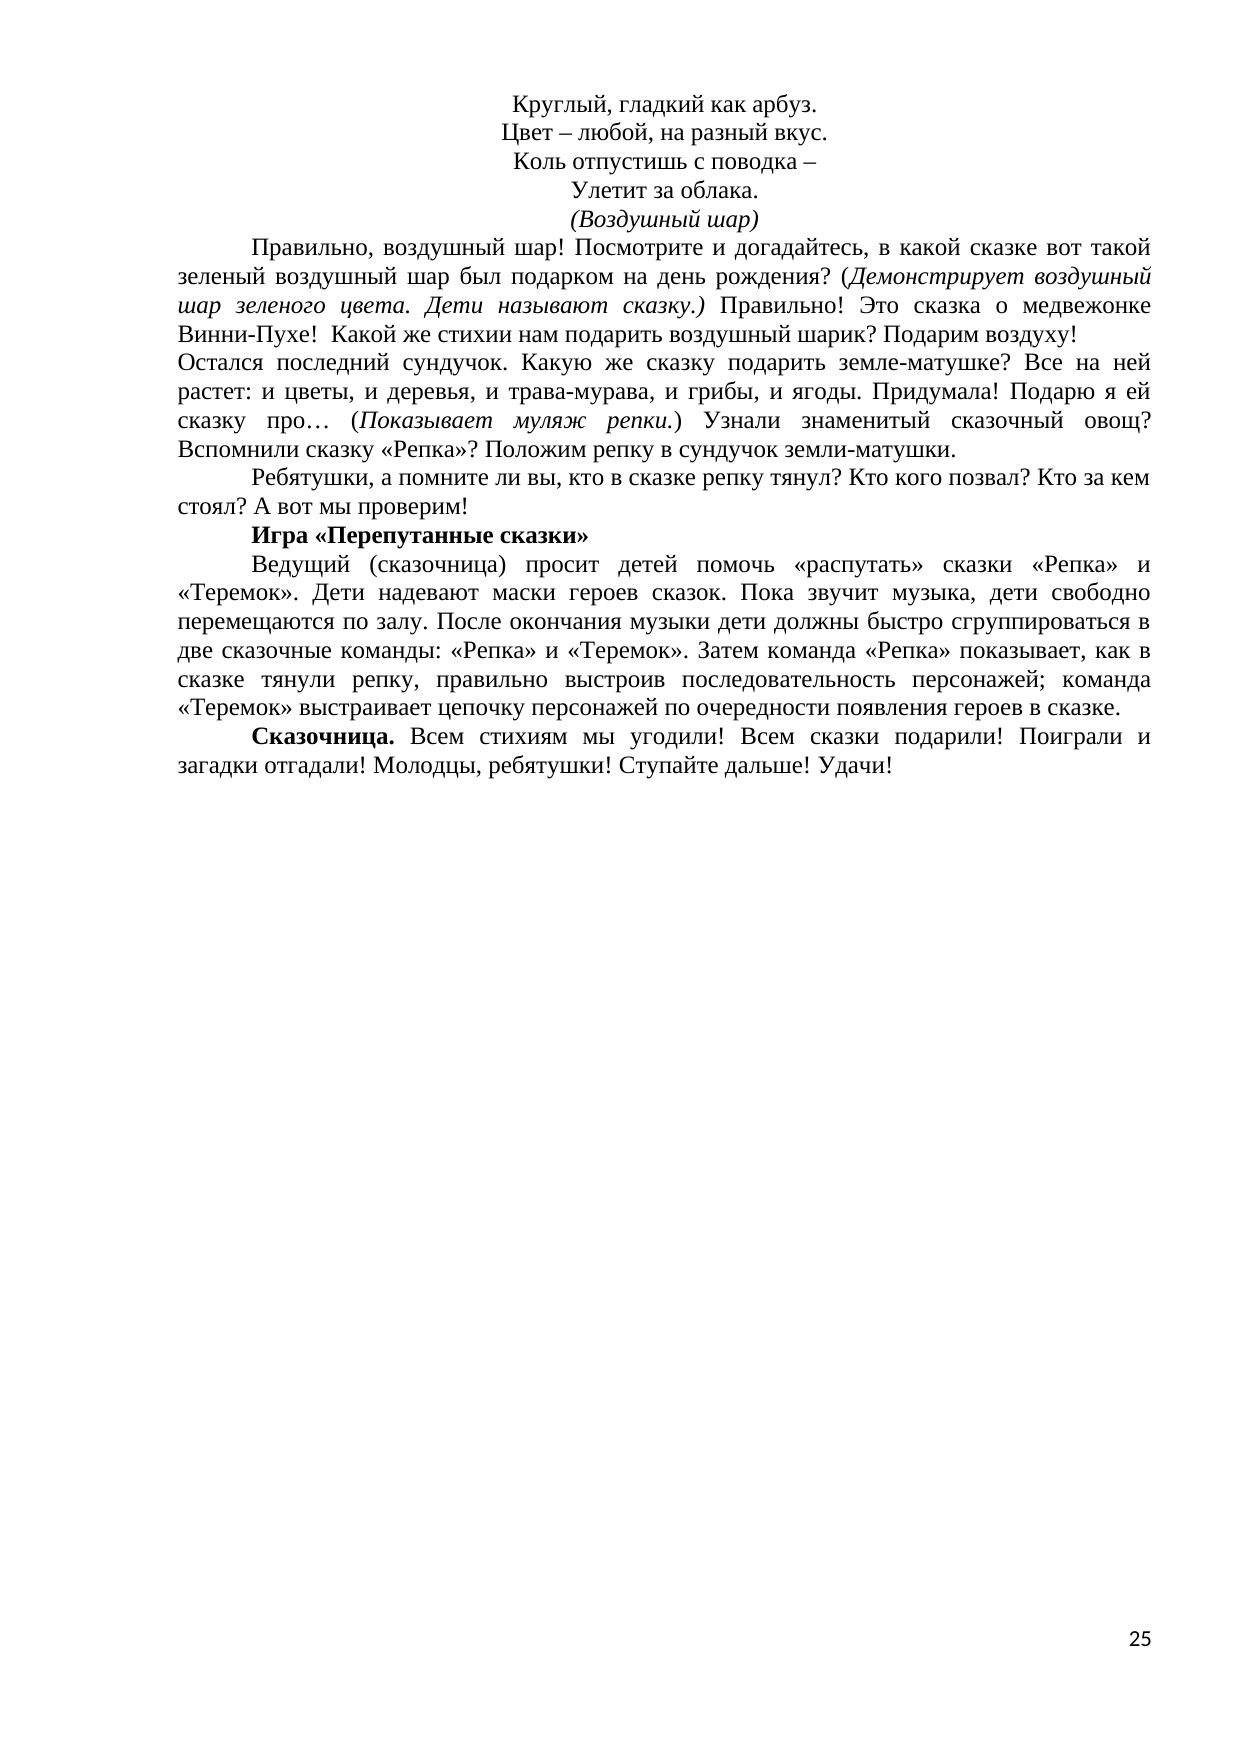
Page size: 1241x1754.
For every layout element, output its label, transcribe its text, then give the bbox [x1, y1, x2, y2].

text Остался последний сундучок. Какую же сказку подарить земле-матушке? Все на ней растет: и цветы, и деревья, и трава-мурава, и грибы, и ягоды. Придумала! Подарю я ей сказку про… (Показывает муляж репки.) Узнали знаменитый сказочный овощ? Вспомнили сказку «Репка»? Положим репку в сундучок земли-матушки. [177, 347, 1152, 462]
text Правильно, воздушный шар! Посмотрите и догадайтесь, в какой сказке вот такой зеленый воздушный шар был подарком на день рождения? (Демонстрирует воздушный шар зеленого цвета. Дети называют сказку.) Правильно! Это сказка о медвежонке Винни-Пухе! Какой же стихии нам подарить воздушный шарик? Подарим воздуху! [177, 232, 1152, 347]
text Ведущий (сказочница) просит детей помочь «распутать» сказки «Репка» и «Теремок». Дети надевают маски героев сказок. Пока звучит музыка, дети свободно перемещаются по залу. После окончания музыки дети должны быстро сгруппироваться в две сказочные команды: «Репка» и «Теремок». Затем команда «Репка» показывает, как в сказке тянули репку, правильно выстроив последовательность персонажей; команда «Теремок» выстраивает цепочку персонажей по очередности появления героев в сказке. [177, 549, 1152, 721]
text Цвет – любой, на разный вкус. [177, 117, 1152, 146]
text Улетит за облака. [177, 175, 1152, 204]
text (Воздушный шар) [177, 204, 1152, 232]
text Игра «Перепутанные сказки» [177, 520, 1152, 549]
text Коль отпустишь с поводка – [177, 146, 1152, 175]
text Сказочница. Всем стихиям мы угодили! Всем сказки подарили! Поиграли и загадки отгадали! Молодцы, ребятушки! Ступайте дальше! Удачи! [177, 721, 1152, 779]
text Круглый, гладкий как арбуз. [177, 89, 1152, 117]
text Ребятушки, а помните ли вы, кто в сказке репку тянул? Кто кого позвал? Кто за кем стоял? А вот мы проверим! [177, 462, 1152, 520]
